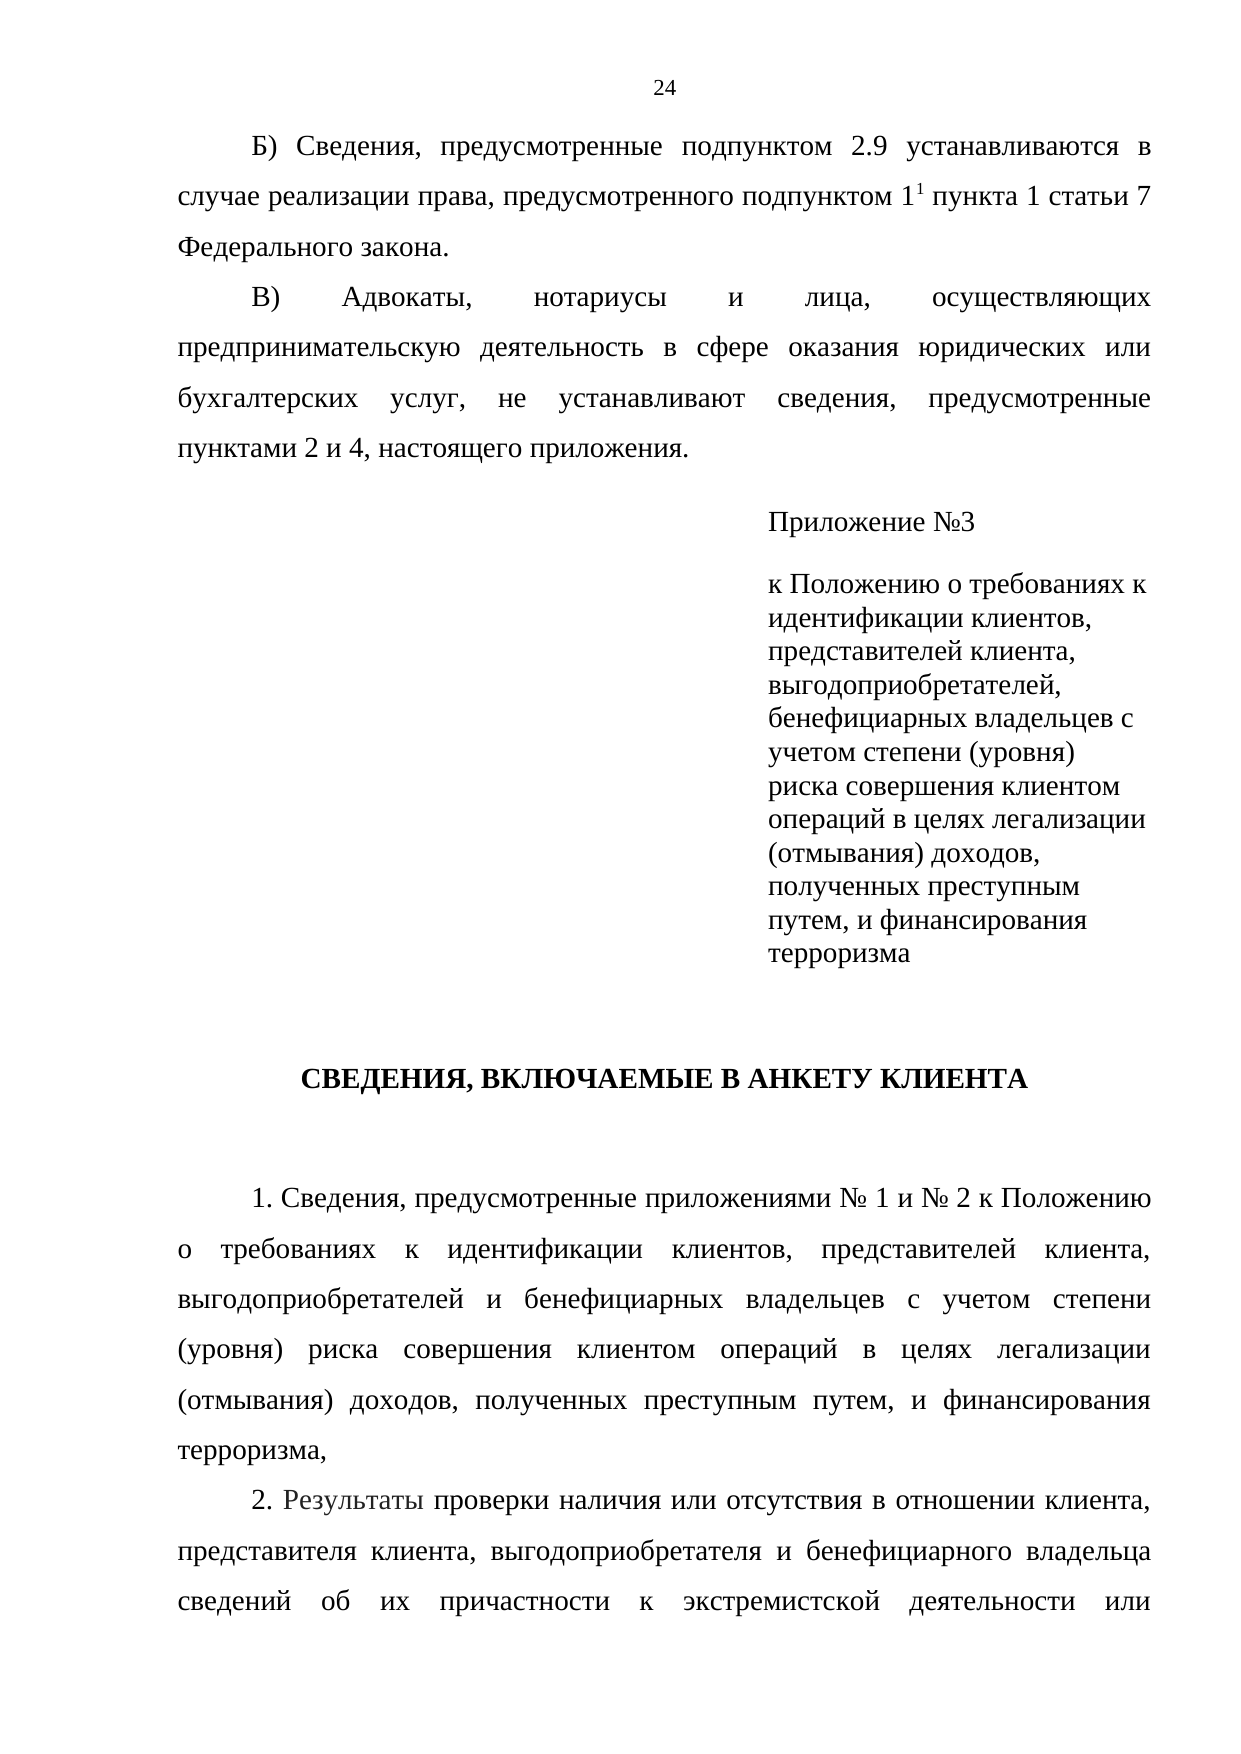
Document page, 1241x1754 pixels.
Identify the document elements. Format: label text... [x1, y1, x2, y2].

text Б) Сведения, предусмотренные подпунктом 2.9 устанавливаются в случае реализации права, предусмотренного подпунктом 11 пункта 1 статьи 7 Федерального закона. [177, 128, 1152, 262]
text 1. Сведения, предусмотренные приложениями № 1 и № 2 к Положению о требованиях к идентификации клиентов, представителей клиента, выгодоприобретателей и бенефициарных владельцев с учетом степени (уровня) риска совершения клиентом операций в целях легализации (отмывания) доходов, полученных преступным путем, и финансирования терроризма, [177, 1181, 1152, 1466]
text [177, 1482, 1152, 1617]
text СВЕДЕНИЯ, ВКЛЮЧАЕМЫЕ В АНКЕТУ КЛИЕНТА [177, 1061, 1152, 1094]
text к Положению о требованиях к идентификации клиентов, представителей клиента, выгодоприобретателей, бенефициарных владельцев с учетом степени (уровня) риска совершения клиентом операций в целях легализации (отмывания) доходов, полученных преступным путем, и финансирования терроризма [768, 566, 1152, 969]
text В) Адвокаты, нотариусы и лица, осуществляющих предпринимательскую деятельность в сфере оказания юридических или бухгалтерских услуг, не устанавливают сведения, предусмотренные пунктами 2 и 4, настоящего приложения. [177, 279, 1152, 463]
text Приложение №3 [767, 504, 1152, 537]
